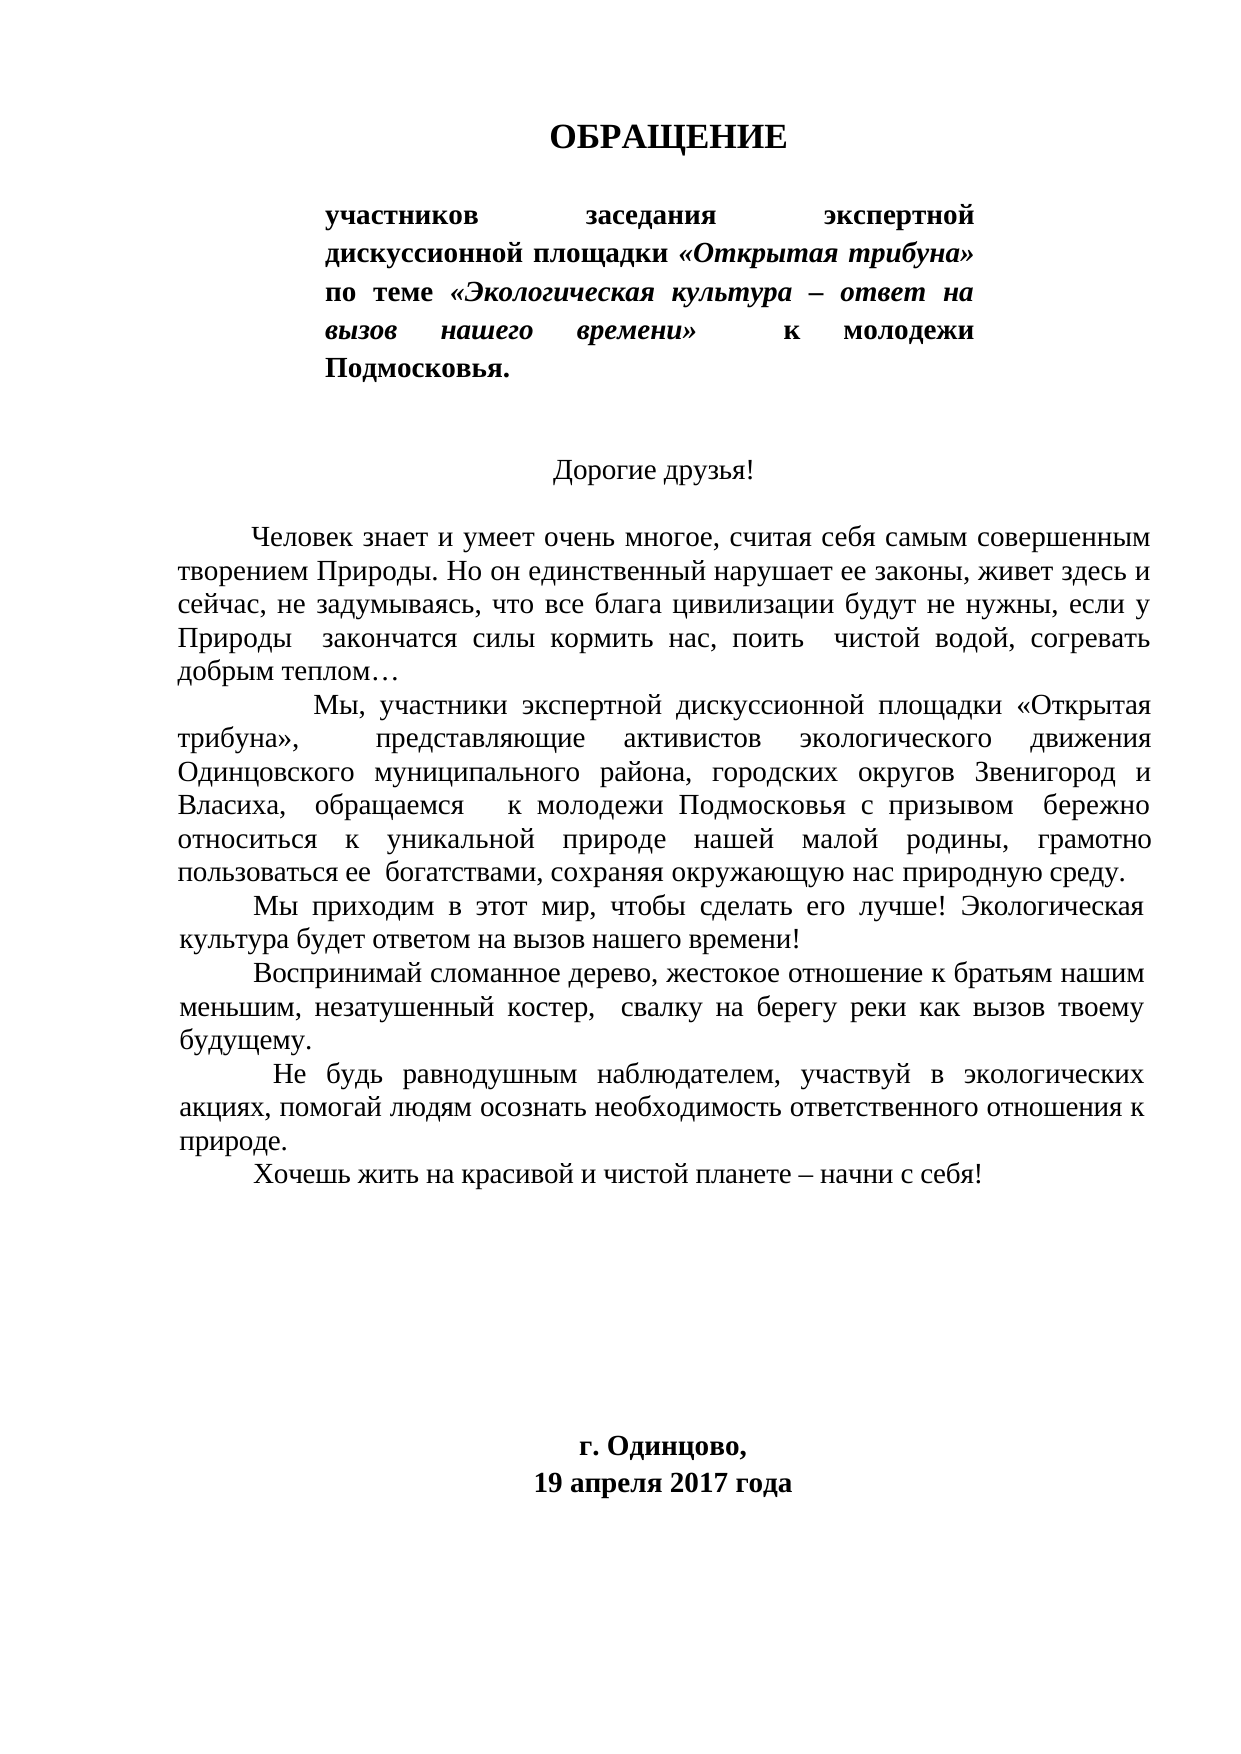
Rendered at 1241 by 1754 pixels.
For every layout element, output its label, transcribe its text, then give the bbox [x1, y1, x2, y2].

text 19 апреля 2017 года [237, 1465, 1089, 1498]
text Не будь равнодушным наблюдателем, участвуй в экологических акциях, помогай людям осознать необходимость ответственного отношения к природе. [179, 1056, 1145, 1156]
text Человек знает и умеет очень многое, считая себя самым совершенным творением Природы. Но он единственный нарушает ее законы, живет здесь и сейчас, не задумываясь, что все блага цивилизации будут не нужны, если у Природы закончатся силы кормить нас, поить чистой водой, согревать добрым теплом… [177, 519, 1152, 687]
text Мы приходим в этот мир, чтобы сделать его лучше! Экологическая культура будет ответом на вызов нашего времени! [179, 888, 1145, 955]
text участников заседания экспертной дискуссионной площадки «Открытая трибуна» по теме «Экологическая культура – ответ на вызов нашего времени» к молодежи Подмосковья. [325, 194, 974, 385]
text ОБРАЩЕНИЕ [185, 118, 1152, 156]
text Дорогие друзья! [177, 452, 1152, 486]
text Мы, участники экспертной дискуссионной площадки «Открытая трибуна», представляющие активистов экологического движения Одинцовского муниципального района, городских округов Звенигород и Власиха, обращаемся к молодежи Подмосковья с призывом бережно относиться к уникальной природе нашей малой родины, грамотно пользоваться ее богатствами, сохраняя окружающую нас природную среду. [177, 687, 1152, 888]
text г. Одинцово, [237, 1428, 1089, 1462]
text Хочешь жить на красивой и чистой планете – начни с себя! [179, 1156, 1145, 1190]
text Воспринимай сломанное дерево, жестокое отношение к братьям нашим меньшим, незатушенный костер, свалку на берегу реки как вызов твоему будущему. [179, 955, 1145, 1056]
